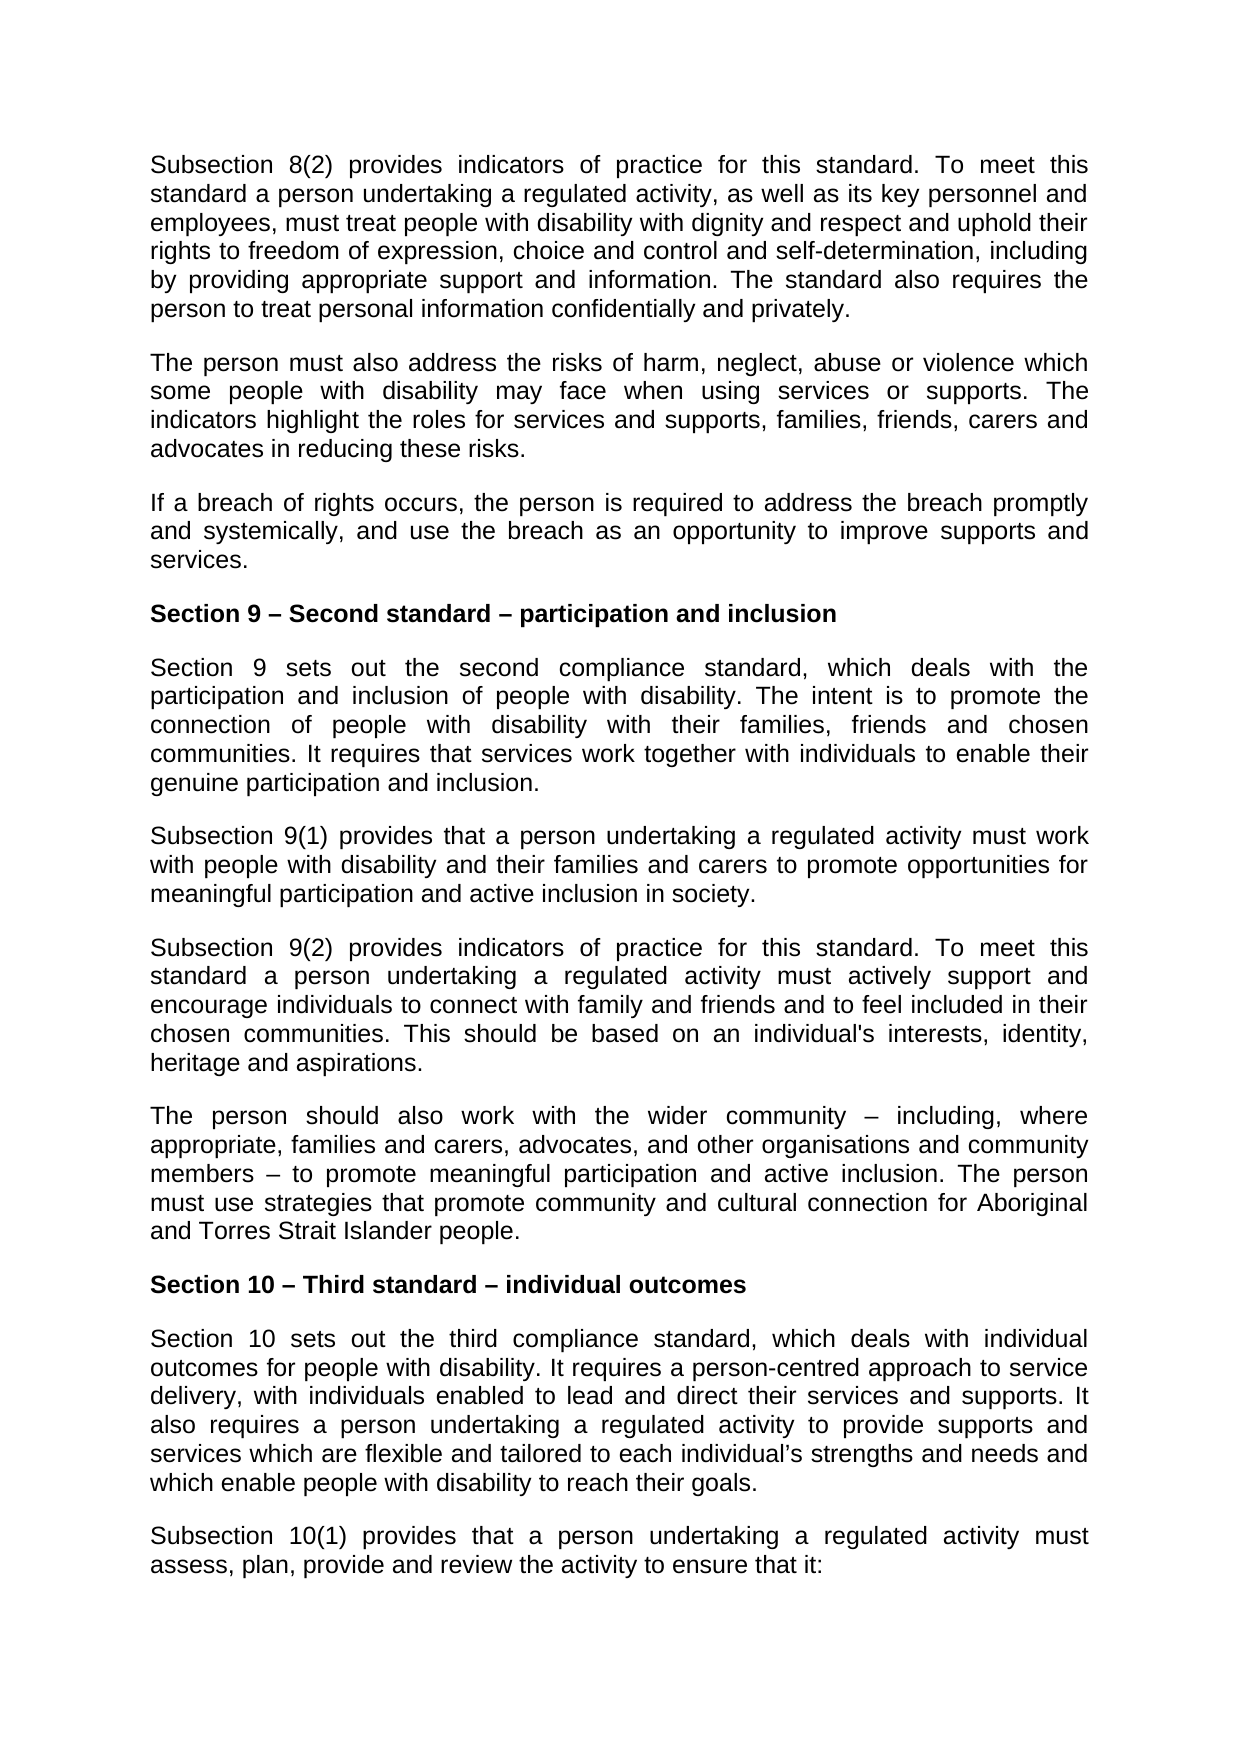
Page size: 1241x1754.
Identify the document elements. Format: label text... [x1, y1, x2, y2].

text If a breach of rights occurs, the person is required to address the breach promptly and systemically, and use the breach as an opportunity to improve supports and services. [150, 487, 1090, 574]
text Subsection 9(2) provides indicators of practice for this standard. To meet this standard a person undertaking a regulated activity must actively support and encourage individuals to connect with family and friends and to feel included in their chosen communities. This should be based on an individual's interests, identity, heritage and aspirations. [150, 932, 1090, 1076]
text Subsection 9(1) provides that a person undertaking a regulated activity must work with people with disability and their families and carers to promote opportunities for meaningful participation and active inclusion in society. [150, 821, 1090, 907]
text Section 10 sets out the third compliance standard, which deals with individual outcomes for people with disability. It requires a person-centred approach to service delivery, with individuals enabled to lead and direct their services and supports. It also requires a person undertaking a regulated activity to provide supports and services which are flexible and tailored to each individual’s strengths and needs and which enable people with disability to reach their goals. [150, 1324, 1090, 1496]
text Subsection 8(2) provides indicators of practice for this standard. To meet this standard a person undertaking a regulated activity, as well as its key personnel and employees, must treat people with disability with dignity and respect and uphold their rights to freedom of expression, choice and control and self-determination, including by providing appropriate support and information. The standard also requires the person to treat personal information confidentially and privately. [150, 150, 1090, 322]
text The person must also address the risks of harm, neglect, abuse or violence which some people with disability may face when using services or supports. The indicators highlight the roles for services and supports, families, friends, carers and advocates in reducing these risks. [150, 347, 1090, 462]
text Section 10 – Third standard – individual outcomes [150, 1270, 1090, 1299]
text Section 9 – Second standard – participation and inclusion [150, 599, 1090, 627]
text Subsection 10(1) provides that a person undertaking a regulated activity must assess, plan, provide and review the activity to ensure that it: [150, 1521, 1090, 1579]
text Section 9 sets out the second compliance standard, which deals with the participation and inclusion of people with disability. The intent is to promote the connection of people with disability with their families, friends and chosen communities. It requires that services work together with individuals to enable their genuine participation and inclusion. [150, 652, 1090, 796]
text The person should also work with the wider community – including, where appropriate, families and carers, advocates, and other organisations and community members – to promote meaningful participation and active inclusion. The person must use strategies that promote community and cultural connection for Aboriginal and Torres Strait Islander people. [150, 1101, 1090, 1245]
